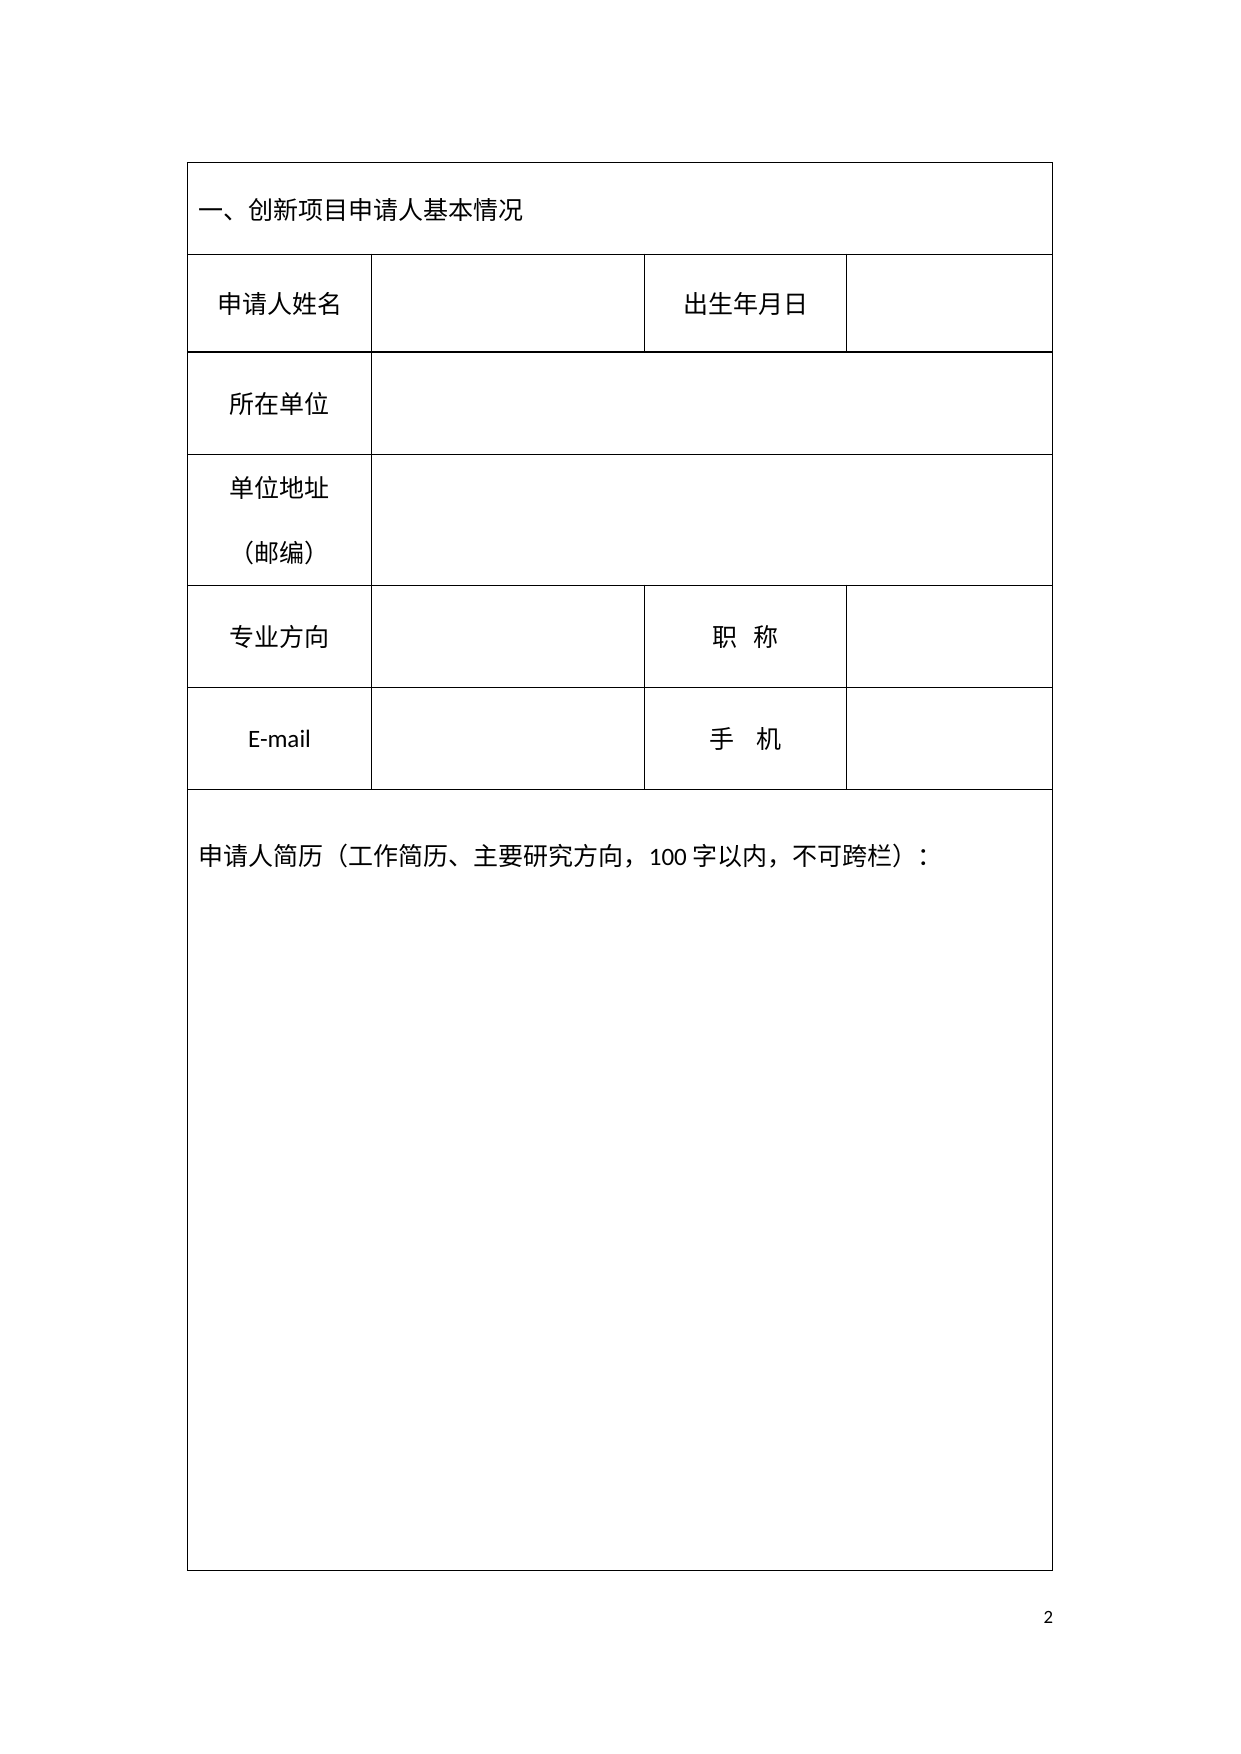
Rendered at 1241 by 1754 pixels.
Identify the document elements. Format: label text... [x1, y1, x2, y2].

table_header 一、创新项目申请人基本情况 [188, 163, 1052, 253]
table_cell [372, 455, 1052, 584]
table_cell 专业方向 [188, 586, 371, 687]
table_cell E-mail [188, 688, 371, 788]
table_cell 手 机 [645, 688, 846, 788]
table_cell 申请人姓名 [188, 255, 371, 351]
table_cell [372, 255, 644, 351]
table_cell [372, 353, 1052, 453]
table_cell [372, 688, 644, 788]
table_cell 出生年月日 [645, 255, 846, 351]
table_cell [847, 255, 1052, 351]
table_cell 所在单位 [188, 353, 371, 453]
table_cell [372, 586, 644, 687]
table_cell 单位地址 （邮编） [188, 455, 371, 584]
table_cell 职 称 [645, 586, 846, 687]
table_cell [188, 790, 1052, 1569]
table_cell [847, 586, 1052, 687]
table_cell [847, 688, 1052, 788]
